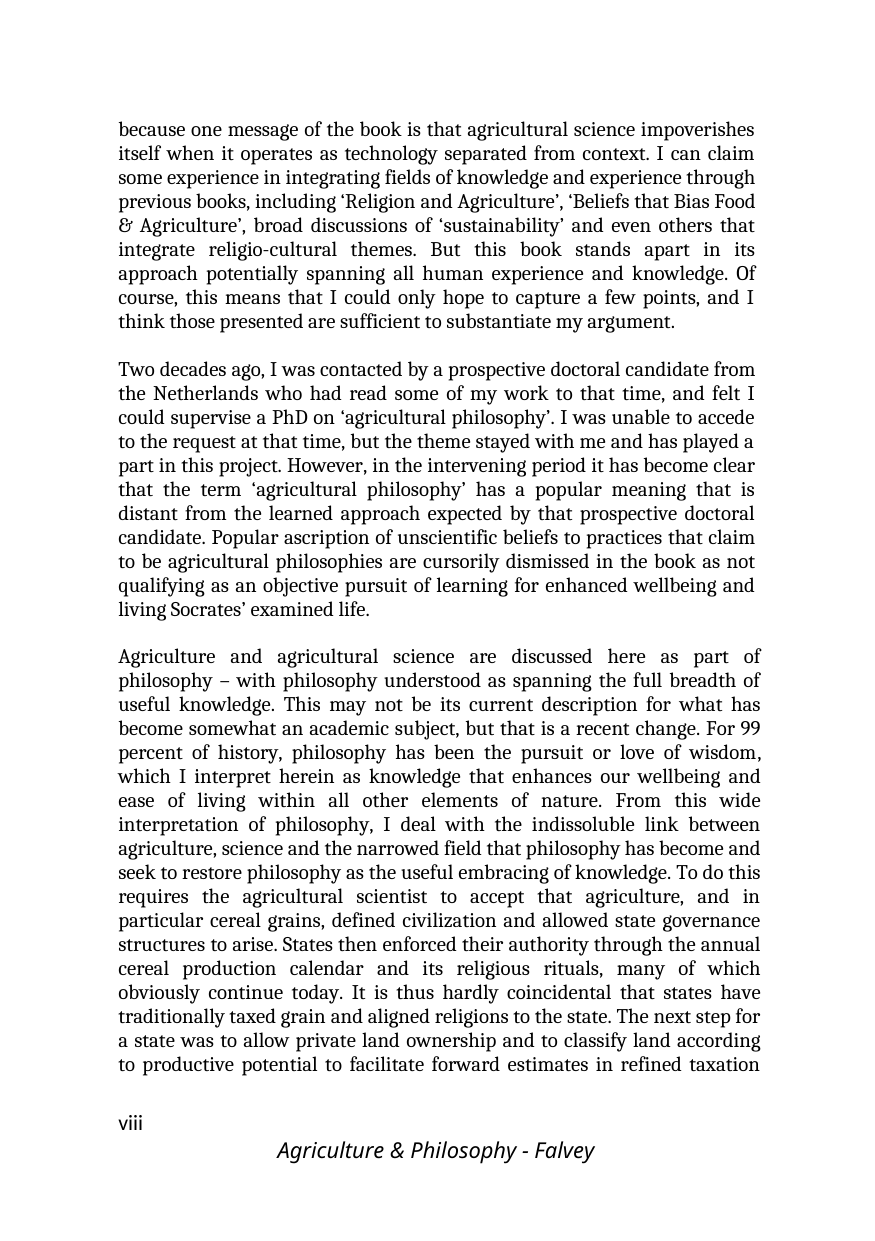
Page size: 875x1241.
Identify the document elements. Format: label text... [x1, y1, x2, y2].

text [118, 645, 761, 1076]
text Two decades ago, I was contacted by a prospective doctoral candidate from the Netherlands who had read some of my work to that time, and felt I could supervise a PhD on ‘agricultural philosophy’. I was unable to accede to the request at that time, but the theme stayed with me and has played a part in this project. However, in the intervening period it has become clear that the term ‘agricultural philosophy’ has a popular meaning that is distant from the learned approach expected by that prospective doctoral candidate. Popular ascription of unscientific beliefs to practices that claim to be agricultural philosophies are cursorily dismissed in the book as not qualifying as an objective pursuit of learning for enhanced wellbeing and living Socrates’ examined life. [118, 358, 756, 621]
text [118, 118, 756, 334]
